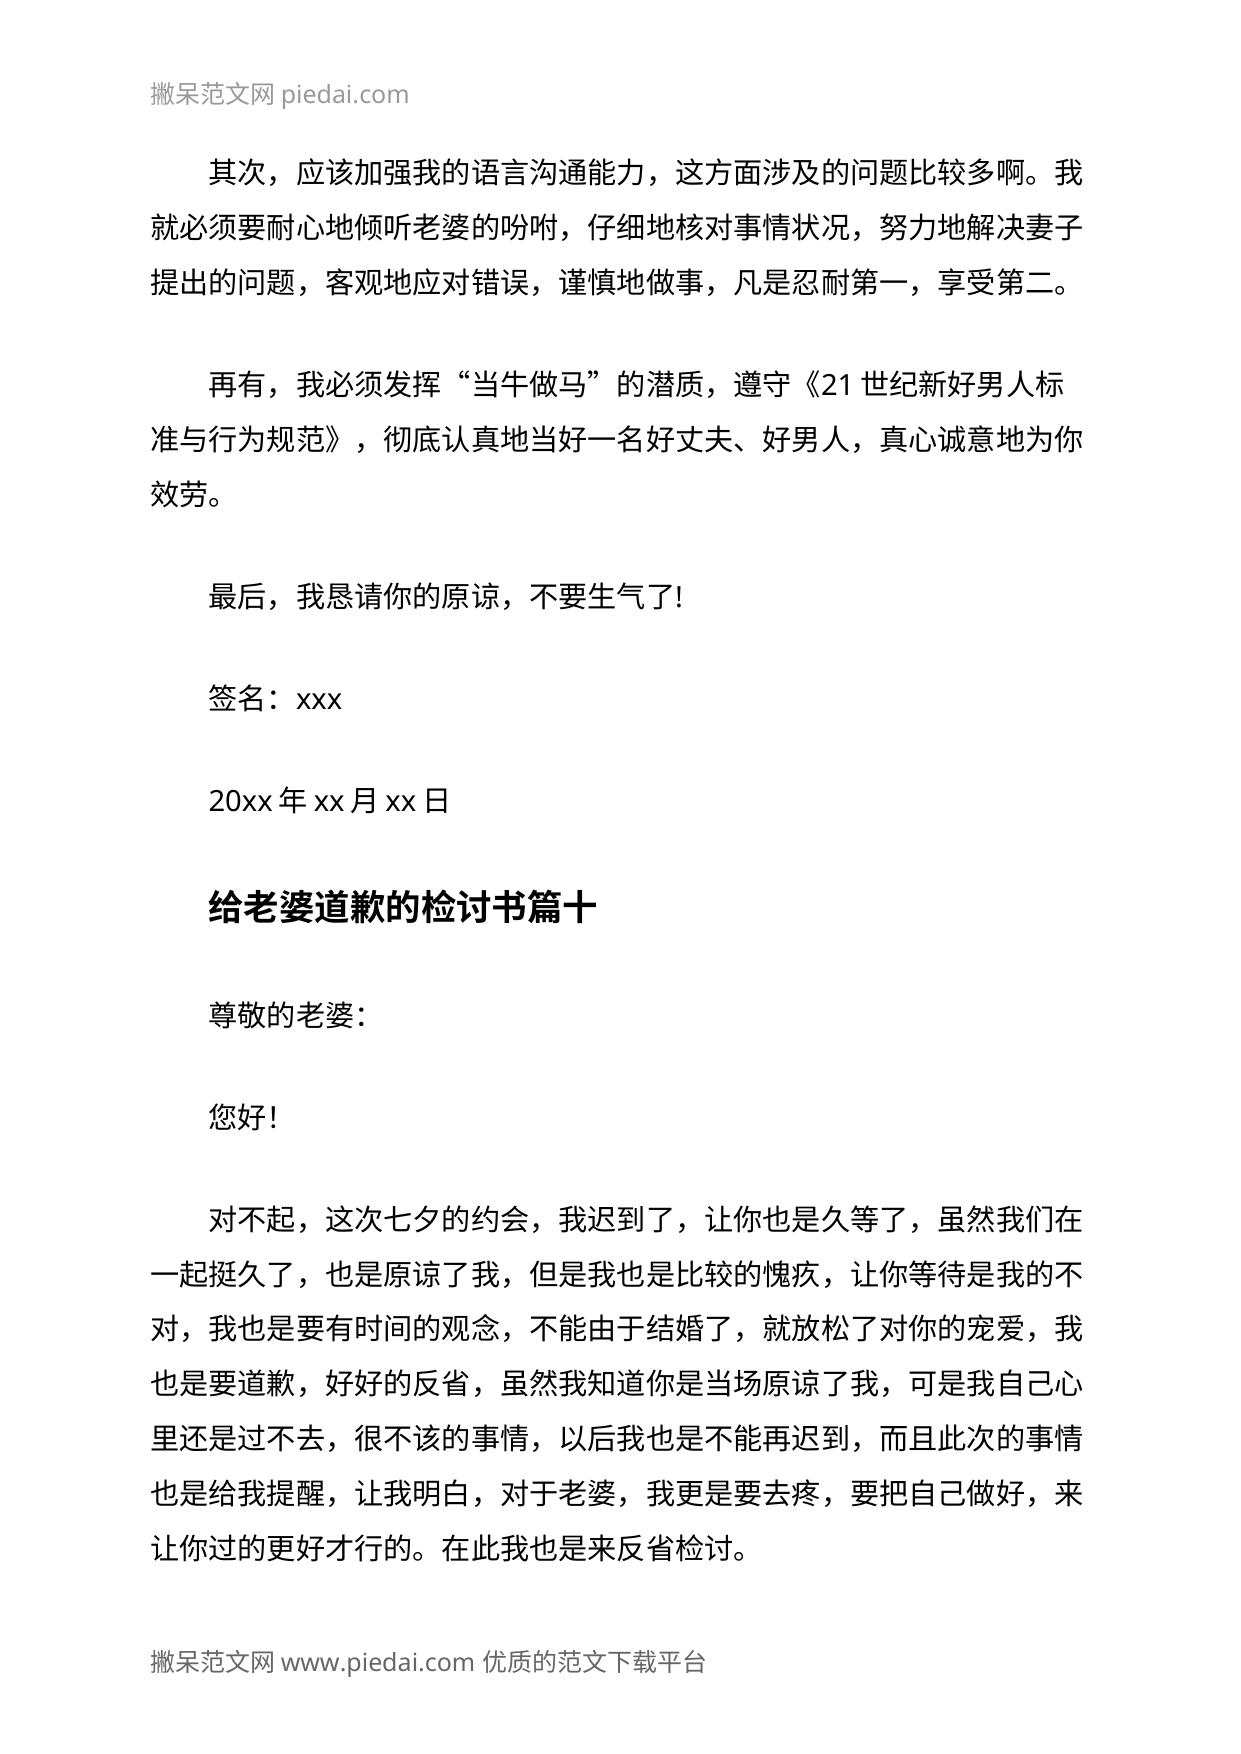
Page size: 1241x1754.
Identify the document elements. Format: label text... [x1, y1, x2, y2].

text 签名：xxx [150, 675, 1090, 718]
text 20xx年xx月xx日 [150, 777, 1090, 819]
text 对不起，这次七夕的约会，我迟到了，让你也是久等了，虽然我们在一起挺久了，也是原谅了我，但是我也是比较的愧疚，让你等待是我的不对，我也是要有时间的观念，不能由于结婚了，就放松了对你的宠爱，我也是要道歉，好好的反省，虽然我知道你是当场原谅了我，可是我自己心里还是过不去，很不该的事情，以后我也是不能再迟到，而且此次的事情也是给我提醒，让我明白，对于老婆，我更是要去疼，要把自己做好，来让你过的更好才行的。在此我也是来反省检讨。 [150, 1196, 1090, 1568]
text 最后，我恳请你的原谅，不要生气了! [150, 573, 1090, 616]
text 给老婆道歉的检讨书篇十 [150, 879, 1090, 930]
text 再有，我必须发挥“当牛做马”的潜质，遵守《21世纪新好男人标准与行为规范》，彻底认真地当好一名好丈夫、好男人，真心诚意地为你效劳。 [150, 362, 1090, 514]
text 您好！ [150, 1094, 1090, 1137]
text 尊敬的老婆： [150, 993, 1090, 1035]
text 其次，应该加强我的语言沟通能力，这方面涉及的问题比较多啊。我就必须要耐心地倾听老婆的吩咐，仔细地核对事情状况，努力地解决妻子提出的问题，客观地应对错误，谨慎地做事，凡是忍耐第一，享受第二。 [150, 150, 1090, 302]
